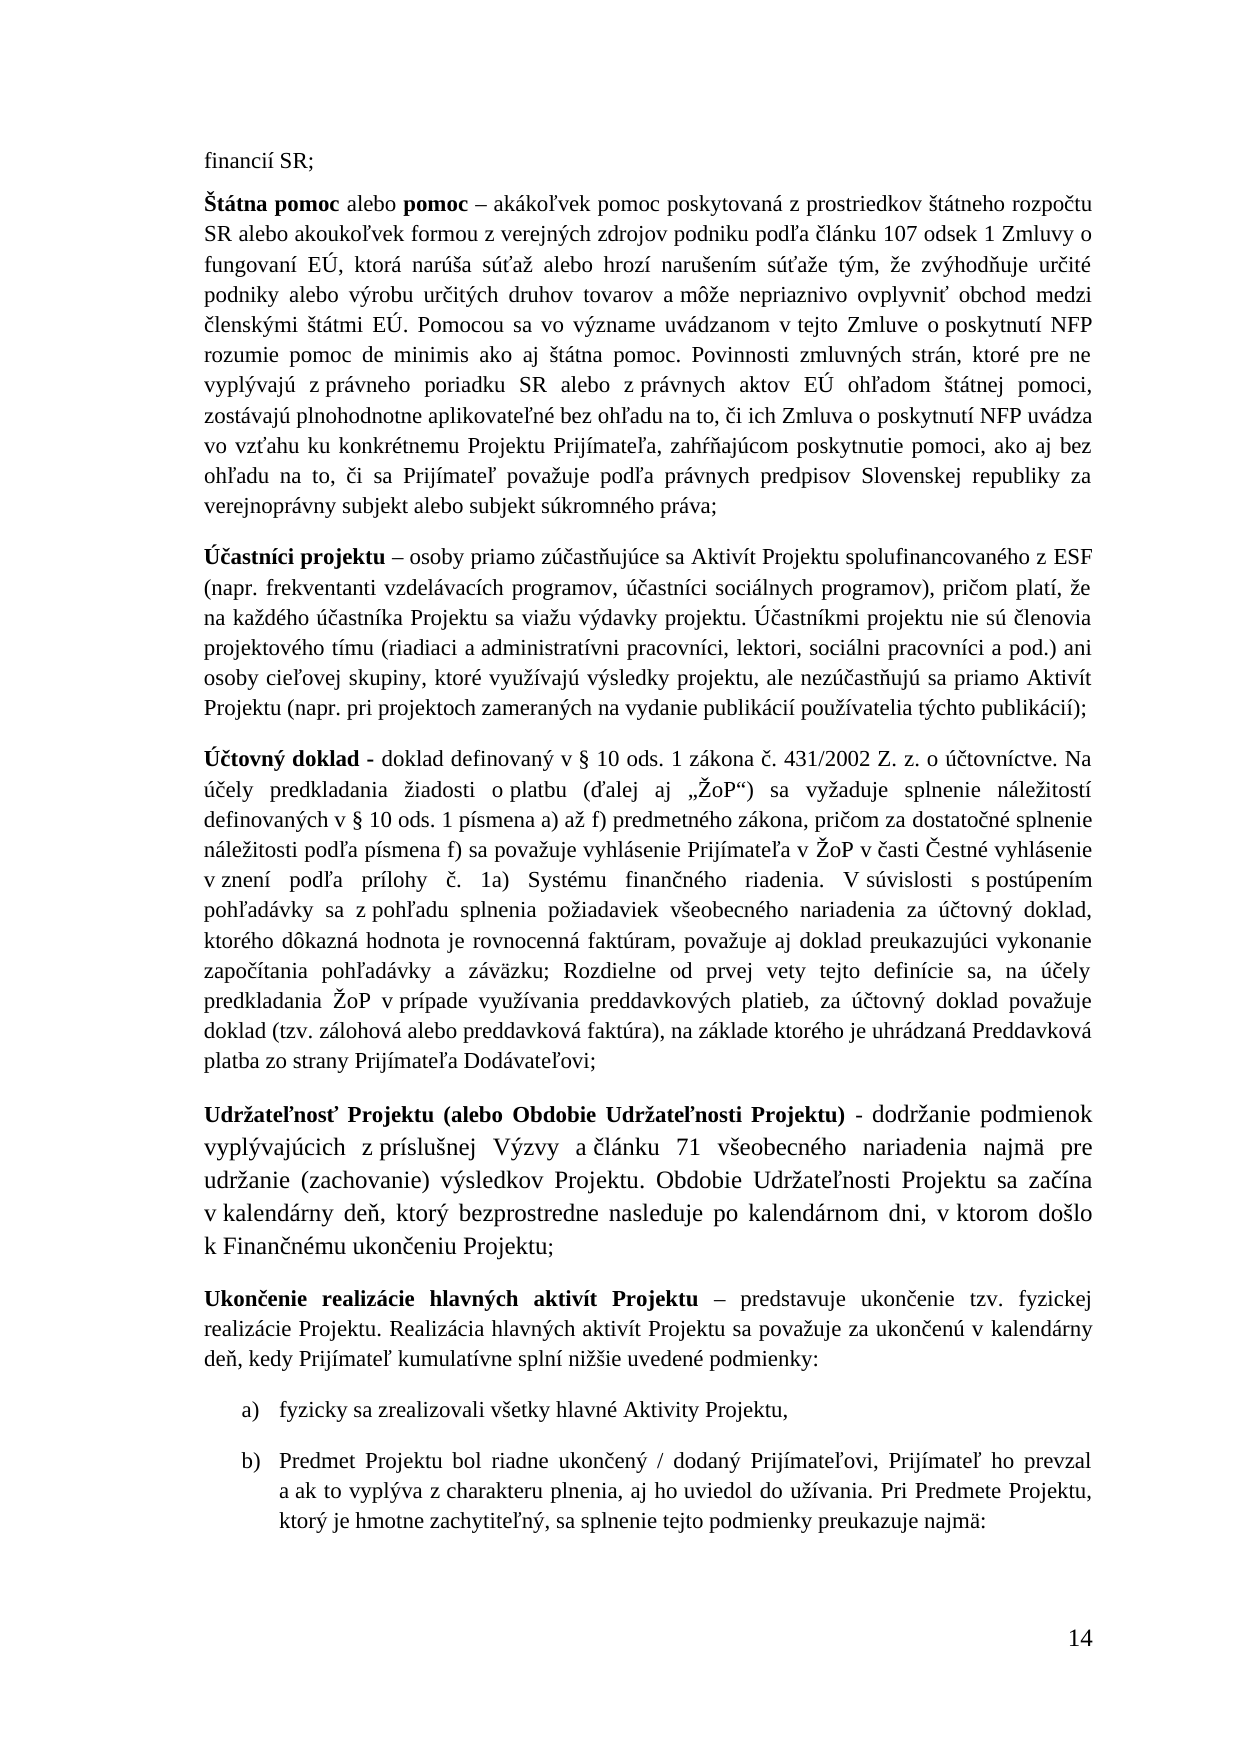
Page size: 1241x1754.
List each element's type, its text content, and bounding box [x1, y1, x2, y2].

list fyzicky sa zrealizovali všetky hlavné Aktivity Projektu, [241, 1396, 1093, 1422]
text Ukončenie realizácie hlavných aktivít Projektu – predstavuje ukončenie tzv. fyzickej realizácie Projektu. Realizácia hlavných aktivít Projektu sa považuje za ukončenú v kalendárny deň, kedy Prijímateľ kumulatívne splní nižšie uvedené podmienky: [204, 1284, 1093, 1371]
list Štátna pomoc alebo pomoc – akákoľvek pomoc poskytovaná z prostriedkov štátneho rozpočtu SR alebo akoukoľvek formou z verejných zdrojov podniku podľa článku 107 odsek 1 Zmluvy o fungovaní EÚ, ktorá narúša súťaž alebo hrozí narušením súťaže tým, že zvýhodňuje určité podniky alebo výrobu určitých druhov tovarov a môže nepriaznivo ovplyvniť obchod medzi členskými štátmi EÚ. Pomocou sa vo význame uvádzanom v tejto Zmluve o poskytnutí NFP rozumie pomoc de minimis ako aj štátna pomoc. Povinnosti zmluvných strán, ktoré pre ne vyplývajú z právneho poriadku SR alebo z právnych aktov EÚ ohľadom štátnej pomoci, zostávajú plnohodnotne aplikovateľné bez ohľadu na to, či ich Zmluva o poskytnutí NFP uvádza vo vzťahu ku konkrétnemu Projektu Prijímateľa, zahŕňajúcom poskytnutie pomoci, ako aj bez ohľadu na to, či sa Prijímateľ považuje podľa právnych predpisov Slovenskej republiky za verejnoprávny subjekt alebo subjekt súkromného práva; [204, 190, 1093, 519]
text Udržateľnosť Projektu (alebo Obdobie Udržateľnosti Projektu) - dodržanie podmienok vyplývajúcich z príslušnej Výzvy a článku 71 všeobecného nariadenia najmä pre udržanie (zachovanie) výsledkov Projektu. Obdobie Udržateľnosti Projektu sa začína v kalendárny deň, ktorý bezprostredne nasleduje po kalendárnom dni, v ktorom došlo k Finančnému ukončeniu Projektu; [204, 1099, 1093, 1259]
list Účtovný doklad - doklad definovaný v § 10 ods. 1 zákona č. 431/2002 Z. z. o účtovníctve. Na účely predkladania žiadosti o platbu (ďalej aj „ŽoP“) sa vyžaduje splnenie náležitostí definovaných v § 10 ods. 1 písmena a) až f) predmetného zákona, pričom za dostatočné splnenie náležitosti podľa písmena f) sa považuje vyhlásenie Prijímateľa v ŽoP v časti Čestné vyhlásenie v znení podľa prílohy č. 1a) Systému finančného riadenia. V súvislosti s postúpením pohľadávky sa z pohľadu splnenia požiadaviek všeobecného nariadenia za účtovný doklad, ktorého dôkazná hodnota je rovnocenná faktúram, považuje aj doklad preukazujúci vykonanie započítania pohľadávky a záväzku; Rozdielne od prvej vety tejto definície sa, na účely predkladania ŽoP v prípade využívania preddavkových platieb, za účtovný doklad považuje doklad (tzv. zálohová alebo preddavková faktúra), na základe ktorého je uhrádzaná Preddavková platba zo strany Prijímateľa Dodávateľovi; [204, 746, 1093, 1074]
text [204, 148, 1093, 174]
list Predmet Projektu bol riadne ukončený / dodaný Prijímateľovi, Prijímateľ ho prevzal a ak to vyplýva z charakteru plnenia, aj ho uviedol do užívania. Pri Predmete Projektu, ktorý je hmotne zachytiteľný, sa splnenie tejto podmienky preukazuje najmä: [241, 1447, 1093, 1534]
list Účastníci projektu – osoby priamo zúčastňujúce sa Aktivít Projektu spolufinancovaného z ESF (napr. frekventanti vzdelávacích programov, účastníci sociálnych programov), pričom platí, že na každého účastníka Projektu sa viažu výdavky projektu. Účastníkmi projektu nie sú členovia projektového tímu (riadiaci a administratívni pracovníci, lektori, sociálni pracovníci a pod.) ani osoby cieľovej skupiny, ktoré využívajú výsledky projektu, ale nezúčastňujú sa priamo Aktivít Projektu (napr. pri projektoch zameraných na vydanie publikácií používatelia týchto publikácií); [204, 543, 1093, 721]
